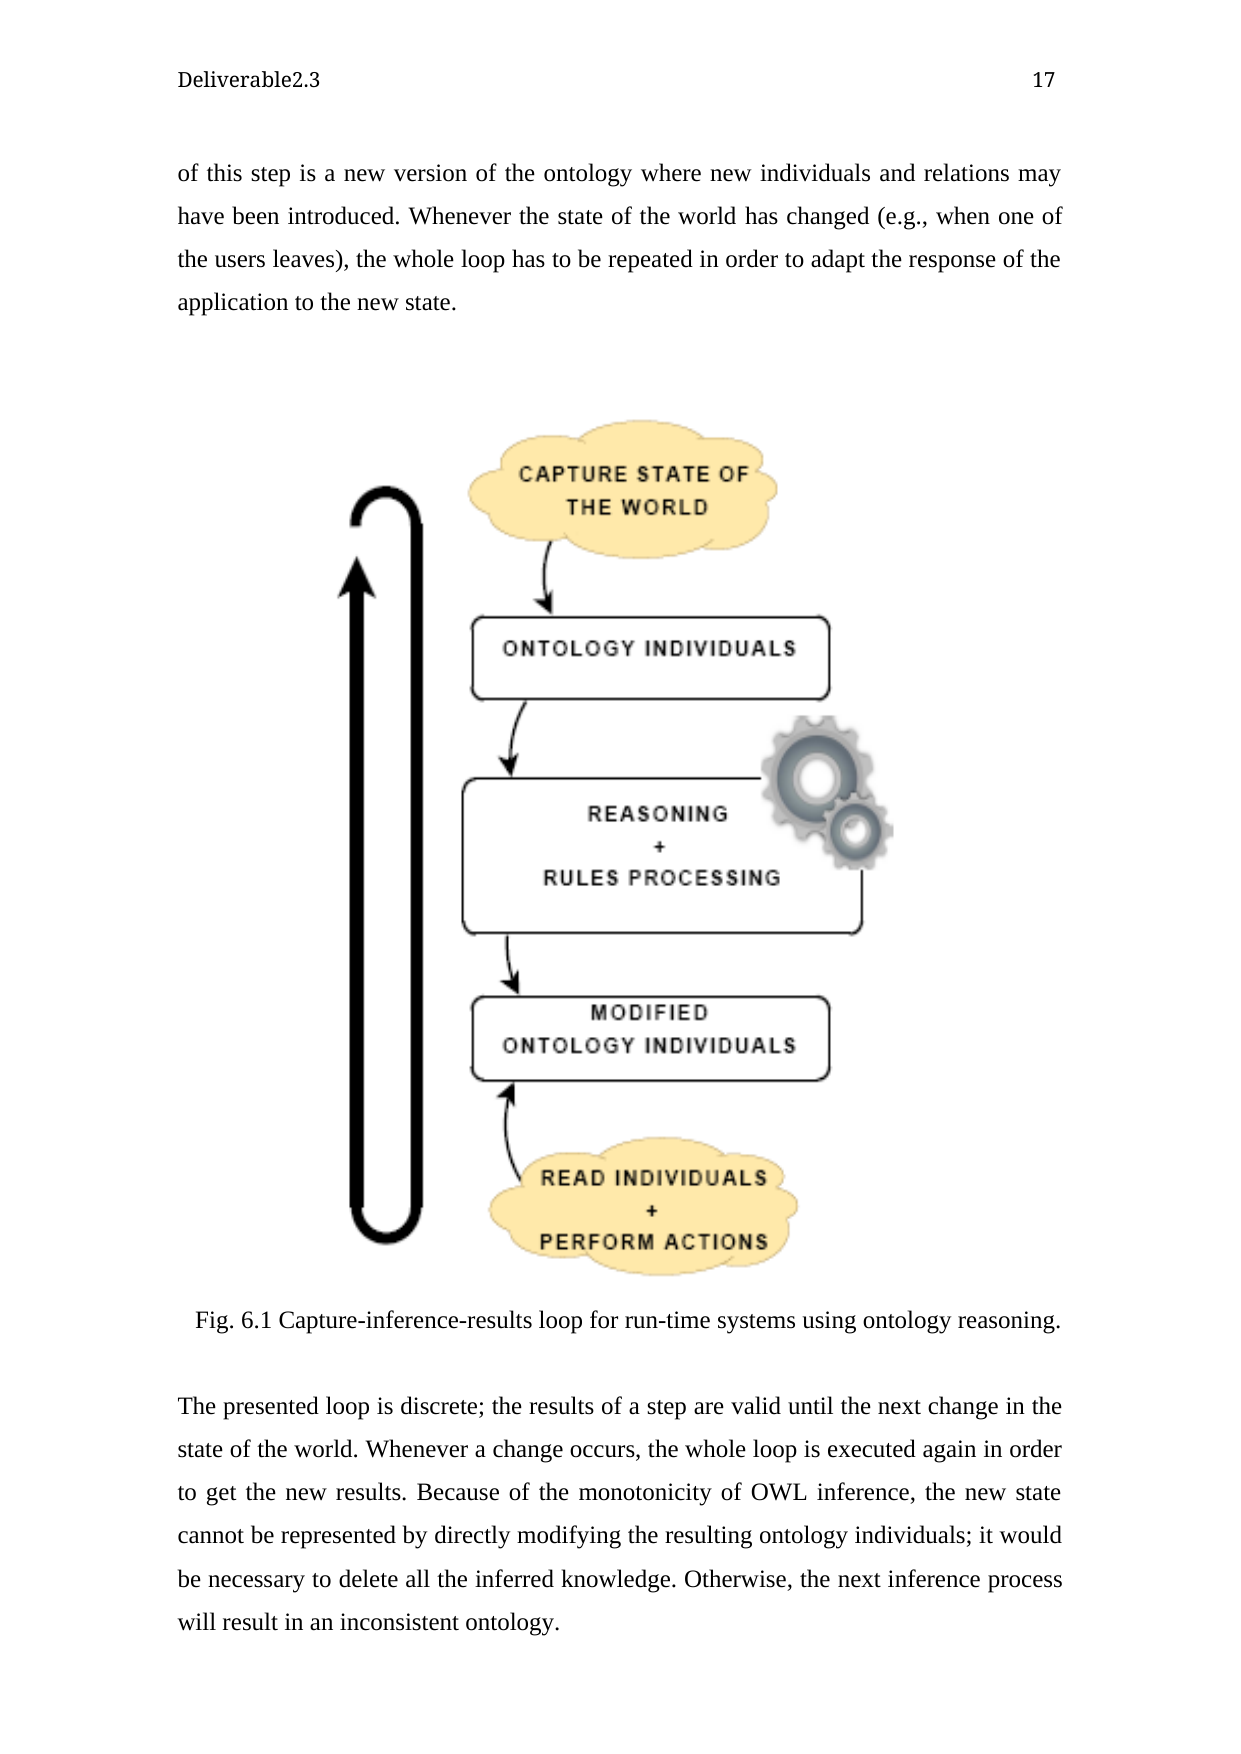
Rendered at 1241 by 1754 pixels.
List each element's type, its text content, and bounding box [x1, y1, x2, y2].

picture [289, 330, 951, 1292]
text Fig. 6.1 Capture-inference-results loop for run-time systems using ontology reasoning. [177, 1305, 1063, 1334]
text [177, 158, 1063, 316]
text The presented loop is discrete; the results of a step are valid until the next change in the state of the world. Whenever a change occurs, the whole loop is executed again in order to get the new results. Because of the monotonicity of OWL inference, the new state cannot be represented by directly modifying the resulting ontology individuals; it would be necessary to delete all the inferred knowledge. Otherwise, the next inference process will result in an inconsistent ontology. [177, 1391, 1063, 1636]
